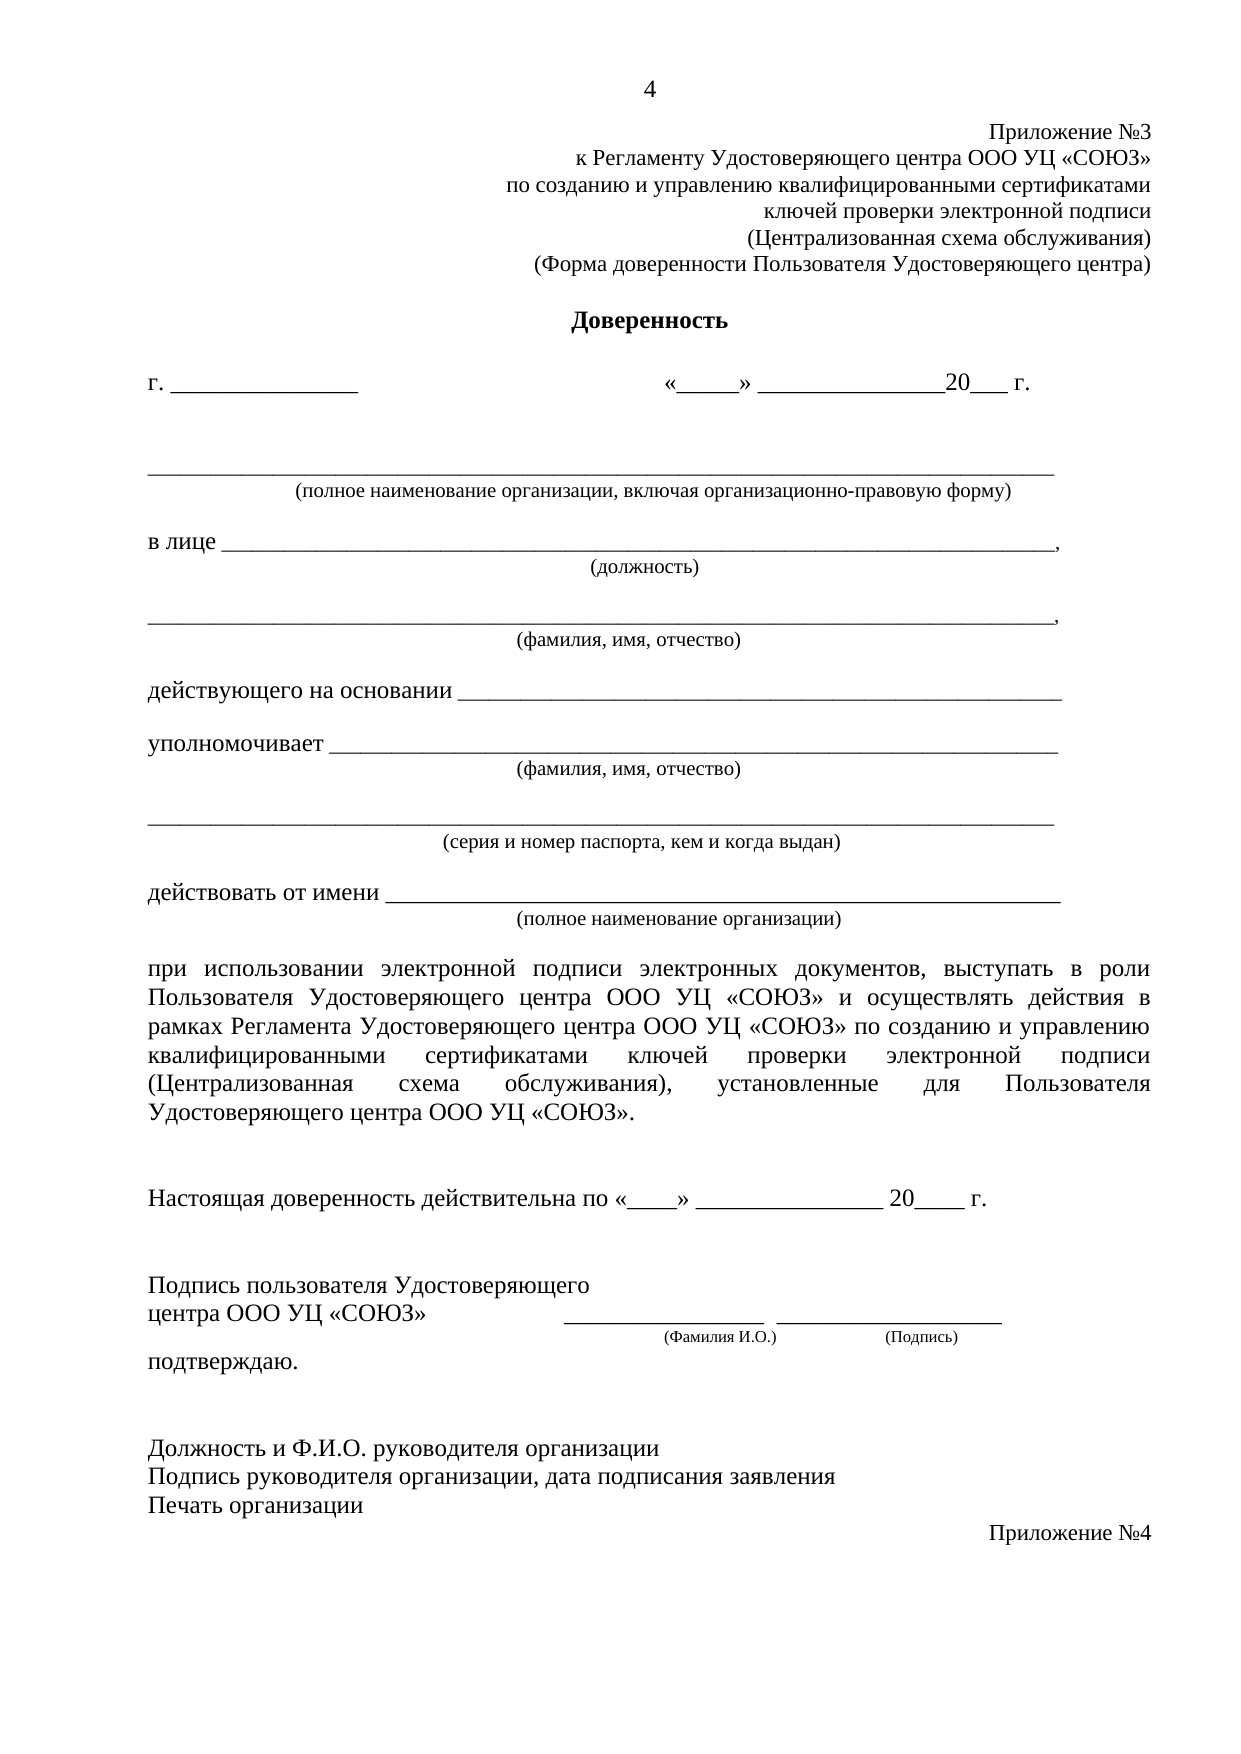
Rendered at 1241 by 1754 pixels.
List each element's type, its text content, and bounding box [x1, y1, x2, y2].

text г. _______________ «_____» _______________20___ г. [148, 367, 1152, 396]
text к Регламенту Удостоверяющего центра ООО УЦ «СОЮЗ» [148, 144, 1152, 171]
text (полное наименование организации, включая организационно-правовую форму) [148, 478, 1152, 502]
text Печать организации [148, 1490, 1152, 1519]
text (фамилия, имя, отчество) [148, 627, 1152, 651]
text (Форма доверенности Пользователя Удостоверяющего центра) [148, 250, 1152, 276]
text _______________________________________________________________________________________ [148, 804, 1152, 828]
text Приложение №3 [148, 118, 1152, 144]
text Приложение №4 [148, 1519, 1152, 1545]
text (должность) [148, 554, 1152, 578]
text Доверенность [148, 305, 1152, 334]
text Настоящая доверенность действительна по «____» _______________ 20____ г. [148, 1183, 1152, 1212]
text уполномочивает ______________________________________________________________________ [148, 728, 1152, 756]
text ключей проверки электронной подписи [148, 197, 1152, 223]
text в лице ________________________________________________________________________________, [148, 526, 1152, 554]
text действующего на основании __________________________________________________________ [148, 675, 1152, 703]
text по созданию и управлению квалифицированными сертификатами [148, 171, 1152, 197]
text действовать от имени ______________________________________________________ [148, 877, 1152, 905]
text Должность и Ф.И.О. руководителя организации [148, 1433, 1152, 1461]
text центра ООО УЦ «СОЮЗ» ________________ __________________ [148, 1298, 1152, 1327]
text (Фамилия И.О.) (Подпись) [148, 1327, 1152, 1346]
text при использовании электронной подписи электронных документов, выступать в роли Пользователя Удостоверяющего центра ООО УЦ «СОЮЗ» и осуществлять действия в рамках Регламента Удостоверяющего центра ООО УЦ «СОЮЗ» по созданию и управлению квалифицированными сертификатами ключей проверки электронной подписи (Централизованная схема обслуживания), установленные для Пользователя Удостоверяющего центра ООО УЦ «СОЮЗ». [148, 953, 1152, 1126]
text (Централизованная схема обслуживания) [148, 223, 1152, 250]
text подтверждаю. [148, 1346, 1152, 1375]
text (серия и номер паспорта, кем и когда выдан) [148, 828, 1152, 853]
text (полное наименование организации) [148, 905, 1152, 929]
text _______________________________________________________________________________________ [148, 453, 1152, 478]
text Подпись руководителя организации, дата подписания заявления [148, 1461, 1152, 1490]
text Подпись пользователя Удостоверяющего [148, 1270, 1152, 1298]
text _______________________________________________________________________________________, [148, 603, 1152, 627]
text (фамилия, имя, отчество) [148, 756, 1152, 780]
